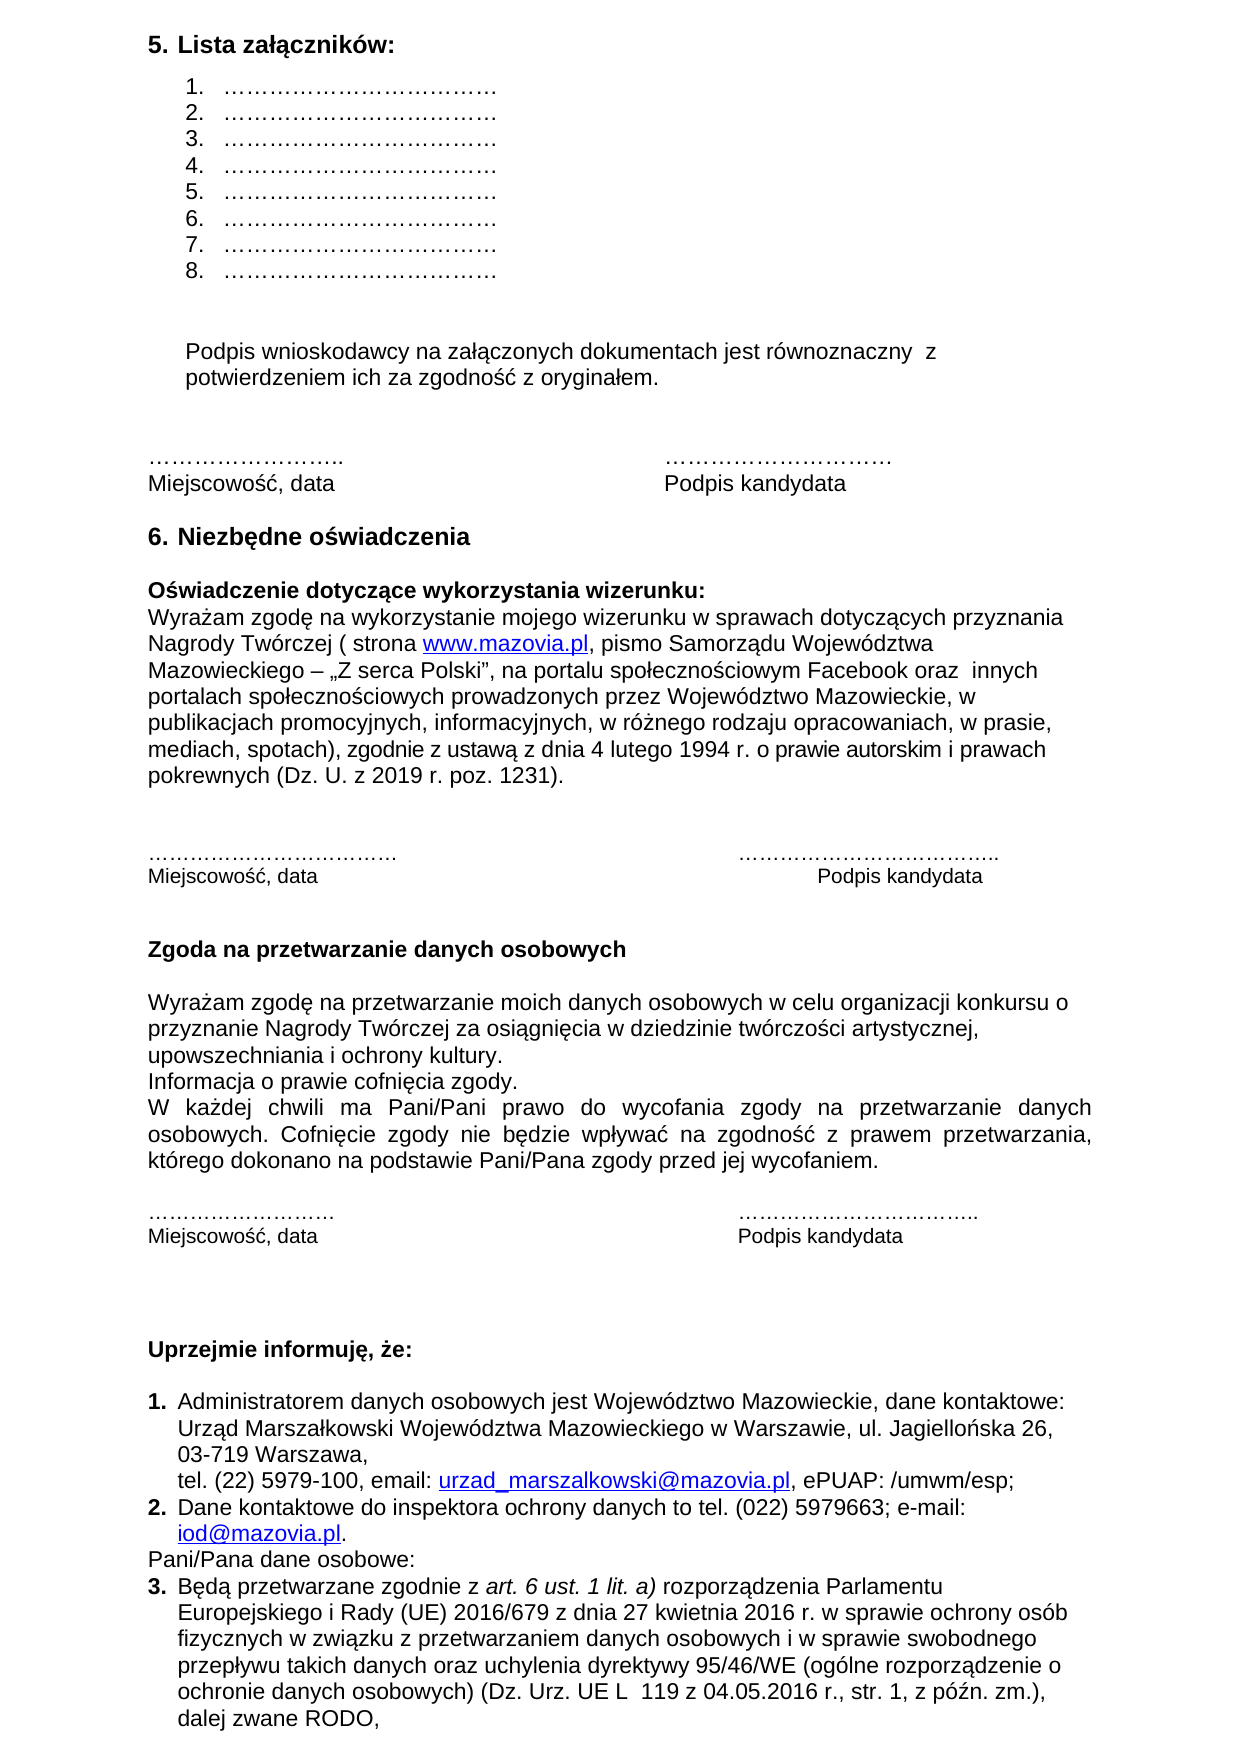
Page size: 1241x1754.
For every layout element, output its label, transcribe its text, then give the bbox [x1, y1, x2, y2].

list Będą przetwarzane zgodnie z art. 6 ust. 1 lit. a) rozporządzenia Parlamentu Europejskiego i Rady (UE) 2016/679 z dnia 27 kwietnia 2016 r. w sprawie ochrony osób fizycznych w związku z przetwarzaniem danych osobowych i w sprawie swobodnego przepływu takich danych oraz uchylenia dyrektywy 95/46/WE (ogólne rozporządzenie o ochronie danych osobowych) (Dz. Urz. UE L 119 z 04.05.2016 r., str. 1, z późn. zm.), dalej zwane RODO, [148, 1573, 1093, 1731]
text Zgoda na przetwarzanie danych osobowych [148, 936, 1093, 962]
list Niezbędne oświadczenia [148, 522, 1093, 551]
text Wyrażam zgodę na wykorzystanie mojego wizerunku w sprawach dotyczących przyznania Nagrody Twórczej ( strona www.mazovia.pl, pismo Samorządu Województwa Mazowieckiego – „Z serca Polski”, na portalu społecznościowym Facebook oraz innych portalach społecznościowych prowadzonych przez Województwo Mazowieckie, w publikacjach promocyjnych, informacyjnych, w różnego rodzaju opracowaniach, w prasie, mediach, spotach), zgodnie z ustawą z dnia 4 lutego 1994 r. o prawie autorskim i prawach pokrewnych (Dz. U. z 2019 r. poz. 1231). [148, 604, 1093, 788]
list Dane kontaktowe do inspektora ochrony danych to tel. (022) 5979663; e-mail: iod@mazovia.pl. [148, 1494, 1093, 1546]
text Miejscowość, data Podpis kandydata [148, 470, 1093, 496]
list ……………………………… [185, 204, 1093, 231]
text Informacja o prawie cofnięcia zgody. [148, 1068, 1093, 1094]
list ……………………………… [185, 152, 1093, 178]
text Podpis wnioskodawcy na załączonych dokumentach jest równoznaczny z potwierdzeniem ich za zgodność z oryginałem. [185, 312, 1093, 391]
text Miejscowość, data Podpis kandydata [148, 1224, 1093, 1248]
list ……………………………… [185, 99, 1093, 125]
text Miejscowość, data Podpis kandydata [148, 864, 1093, 888]
text Oświadczenie dotyczące wykorzystania wizerunku: [148, 577, 1093, 604]
list ……………………………… [185, 178, 1093, 204]
text ……………………… …………………………….. [148, 1200, 1093, 1224]
text W każdej chwili ma Pani/Pani prawo do wycofania zgody na przetwarzanie danych osobowych. Cofnięcie zgody nie będzie wpływać na zgodność z prawem przetwarzania, którego dokonano na podstawie Pani/Pana zgody przed jej wycofaniem. [148, 1094, 1093, 1173]
text Wyrażam zgodę na przetwarzanie moich danych osobowych w celu organizacji konkursu o przyznanie Nagrody Twórczej za osiągnięcia w dziedzinie twórczości artystycznej, upowszechniania i ochrony kultury. [148, 989, 1093, 1068]
list Administratorem danych osobowych jest Województwo Mazowieckie, dane kontaktowe: [148, 1388, 1093, 1414]
text ……………………………… ……………………………….. [148, 840, 1093, 864]
text Uprzejmie informuję, że: [148, 1336, 1093, 1362]
list Lista załączników: [148, 29, 1093, 58]
list ……………………………… [185, 73, 1093, 99]
text Pani/Pana dane osobowe: [148, 1546, 1093, 1573]
text Urząd Marszałkowski Województwa Mazowieckiego w Warszawie, ul. Jagiellońska 26, 03-719 Warszawa, tel. (22) 5979-100, email: urzad_marszalkowski@mazovia.pl, ePUAP: /umwm/esp; [177, 1414, 1093, 1494]
text …………………….. ………………………… [148, 443, 1093, 470]
list ……………………………… [185, 125, 1093, 152]
list ……………………………… [185, 257, 1093, 312]
list ……………………………… [185, 231, 1093, 257]
